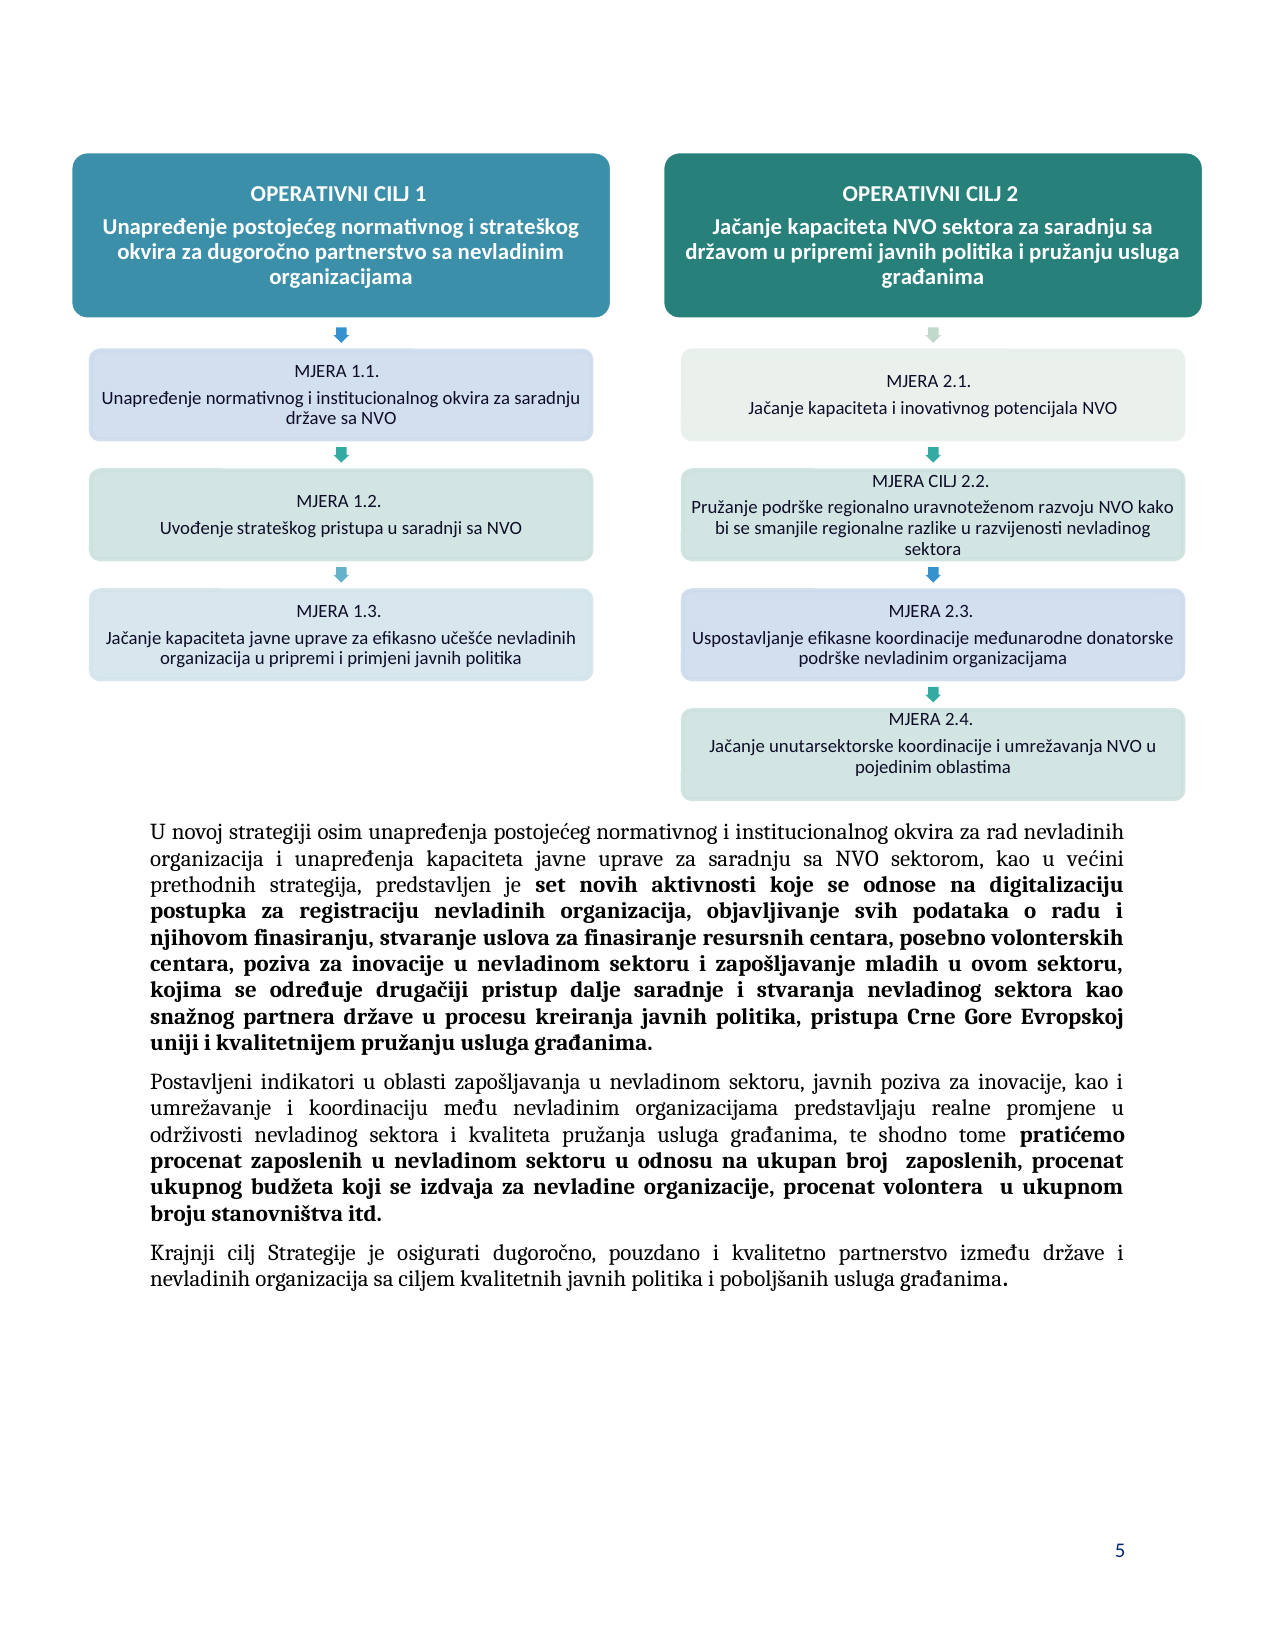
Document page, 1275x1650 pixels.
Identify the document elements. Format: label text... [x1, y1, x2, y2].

text Postavljeni indikatori u oblasti zapošljavanja u nevladinom sektoru, javnih poziva za inovacije, kao i umrežavanje i koordinaciju među nevladinim organizacijama predstavljaju realne promjene u održivosti nevladinog sektora i kvaliteta pružanja usluga građanima, te shodno tome pratićemo procenat zaposlenih u nevladinom sektoru u odnosu na ukupan broj zaposlenih, procenat ukupnog budžeta koji se izdvaja za nevladine organizacije, procenat volontera u ukupnom broju stanovništva itd. [150, 1069, 1125, 1227]
text Krajnji cilj Strategije je osigurati dugoročno, pouzdano i kvalitetno partnerstvo između države i nevladinih organizacija sa ciljem kvalitetnih javnih politika i poboljšanih usluga građanima. [150, 1239, 1125, 1292]
text U novoj strategiji osim unapređenja postojećeg normativnog i institucionalnog okvira za rad nevladinih organizacija i unapređenja kapaciteta javne uprave za saradnju sa NVO sektorom, kao u većini prethodnih strategija, predstavljen je set novih aktivnosti koje se odnose na digitalizaciju postupka za registraciju nevladinih organizacija, objavljivanje svih podataka o radu i njihovom finasiranju, stvaranje uslova za finasiranje resursnih centara, posebno volonterskih centara, poziva za inovacije u nevladinom sektoru i zapošljavanje mladih u ovom sektoru, kojima se određuje drugačiji pristup dalje saradnje i stvaranja nevladinog sektora kao snažnog partnera države u procesu kreiranja javnih politika, pristupa Crne Gore Evropskoj uniji i kvalitetnijem pružanju usluga građanima. [150, 819, 1125, 1056]
